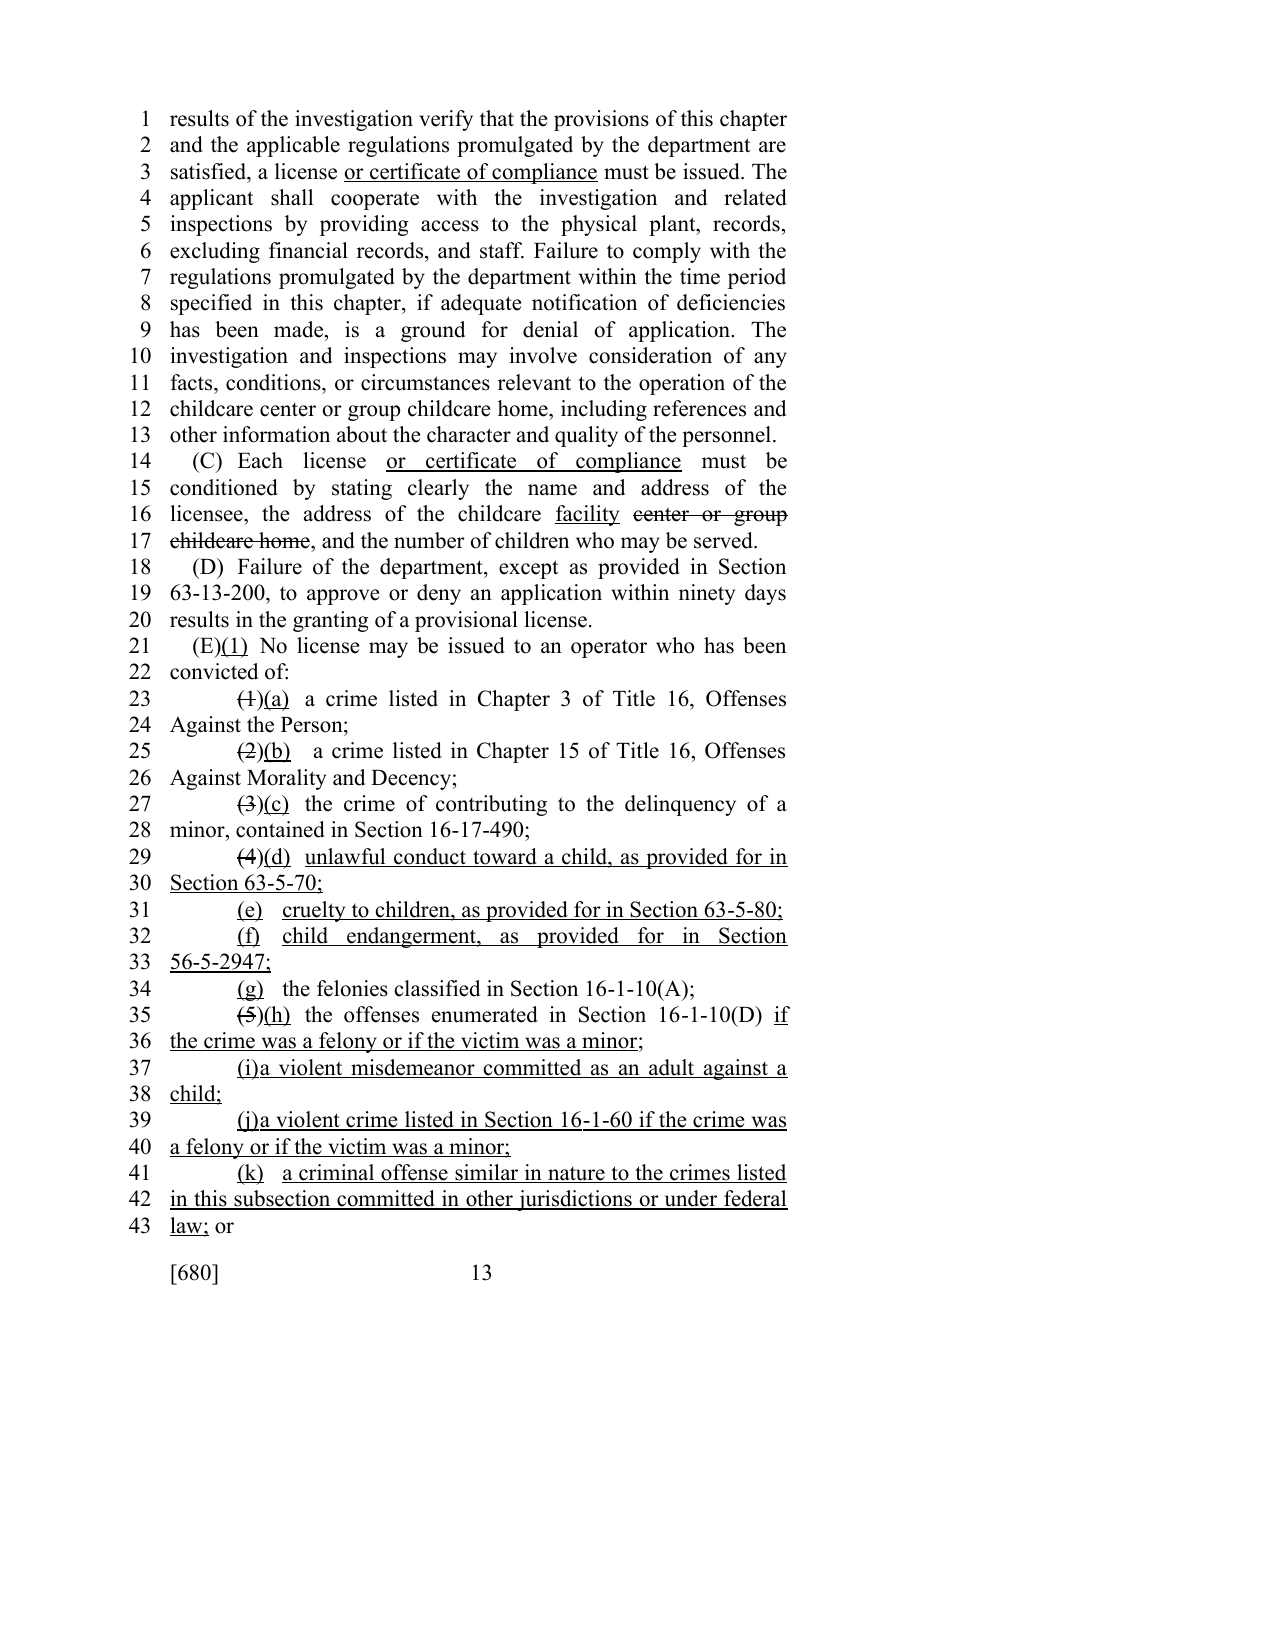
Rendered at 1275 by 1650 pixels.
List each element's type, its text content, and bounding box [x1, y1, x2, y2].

text (g) the felonies classified in Section 16-1-10(A); [169, 975, 787, 1001]
text (f) child endangerment, as provided for in Section 56-5-2947; [169, 922, 787, 975]
text (j) a violent crime listed in Section 16-1-60 if the crime was a felony or if the victim was a minor; [169, 1106, 787, 1159]
text (5)(h) the offenses enumerated in Section 16-1-10(D) if the crime was a felony or if the victim was a minor; [169, 1001, 787, 1054]
text (1)(a) a crime listed in Chapter 3 of Title 16, Offenses Against the Person; [169, 685, 787, 737]
text (E)(1) No license may be issued to an operator who has been convicted of: [169, 632, 787, 685]
text (k) a criminal offense similar in nature to the crimes listed in this subsection committed in other jurisdictions or under federal law; or [169, 1159, 787, 1208]
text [169, 105, 787, 448]
text (4)(d) unlawful conduct toward a child, as provided for in Section 63-5-70; [169, 843, 787, 896]
text (e) cruelty to children, as provided for in Section 63-5-80; [169, 896, 787, 922]
text (i) a violent misdemeanor committed as an adult against a child; [169, 1054, 787, 1106]
text (2)(b) a crime listed in Chapter 15 of Title 16, Offenses Against Morality and Decency; [169, 737, 787, 790]
text (D) Failure of the department, except as provided in Section 63-13-200, to approve or deny an application within ninety days results in the granting of a provisional license. [169, 553, 787, 632]
text (C) Each license or certificate of compliance must be conditioned by stating clearly the name and address of the licensee, the address of the childcare facility center or group childcare home, and the number of children who may be served. [169, 448, 787, 553]
text (k) a criminal offense similar in nature to the crimes listed in this subsection committed in other jurisdictions or under federal law; or [169, 1209, 787, 1238]
text (3)(c) the crime of contributing to the delinquency of a minor, contained in Section 16-17-490; [169, 790, 787, 843]
